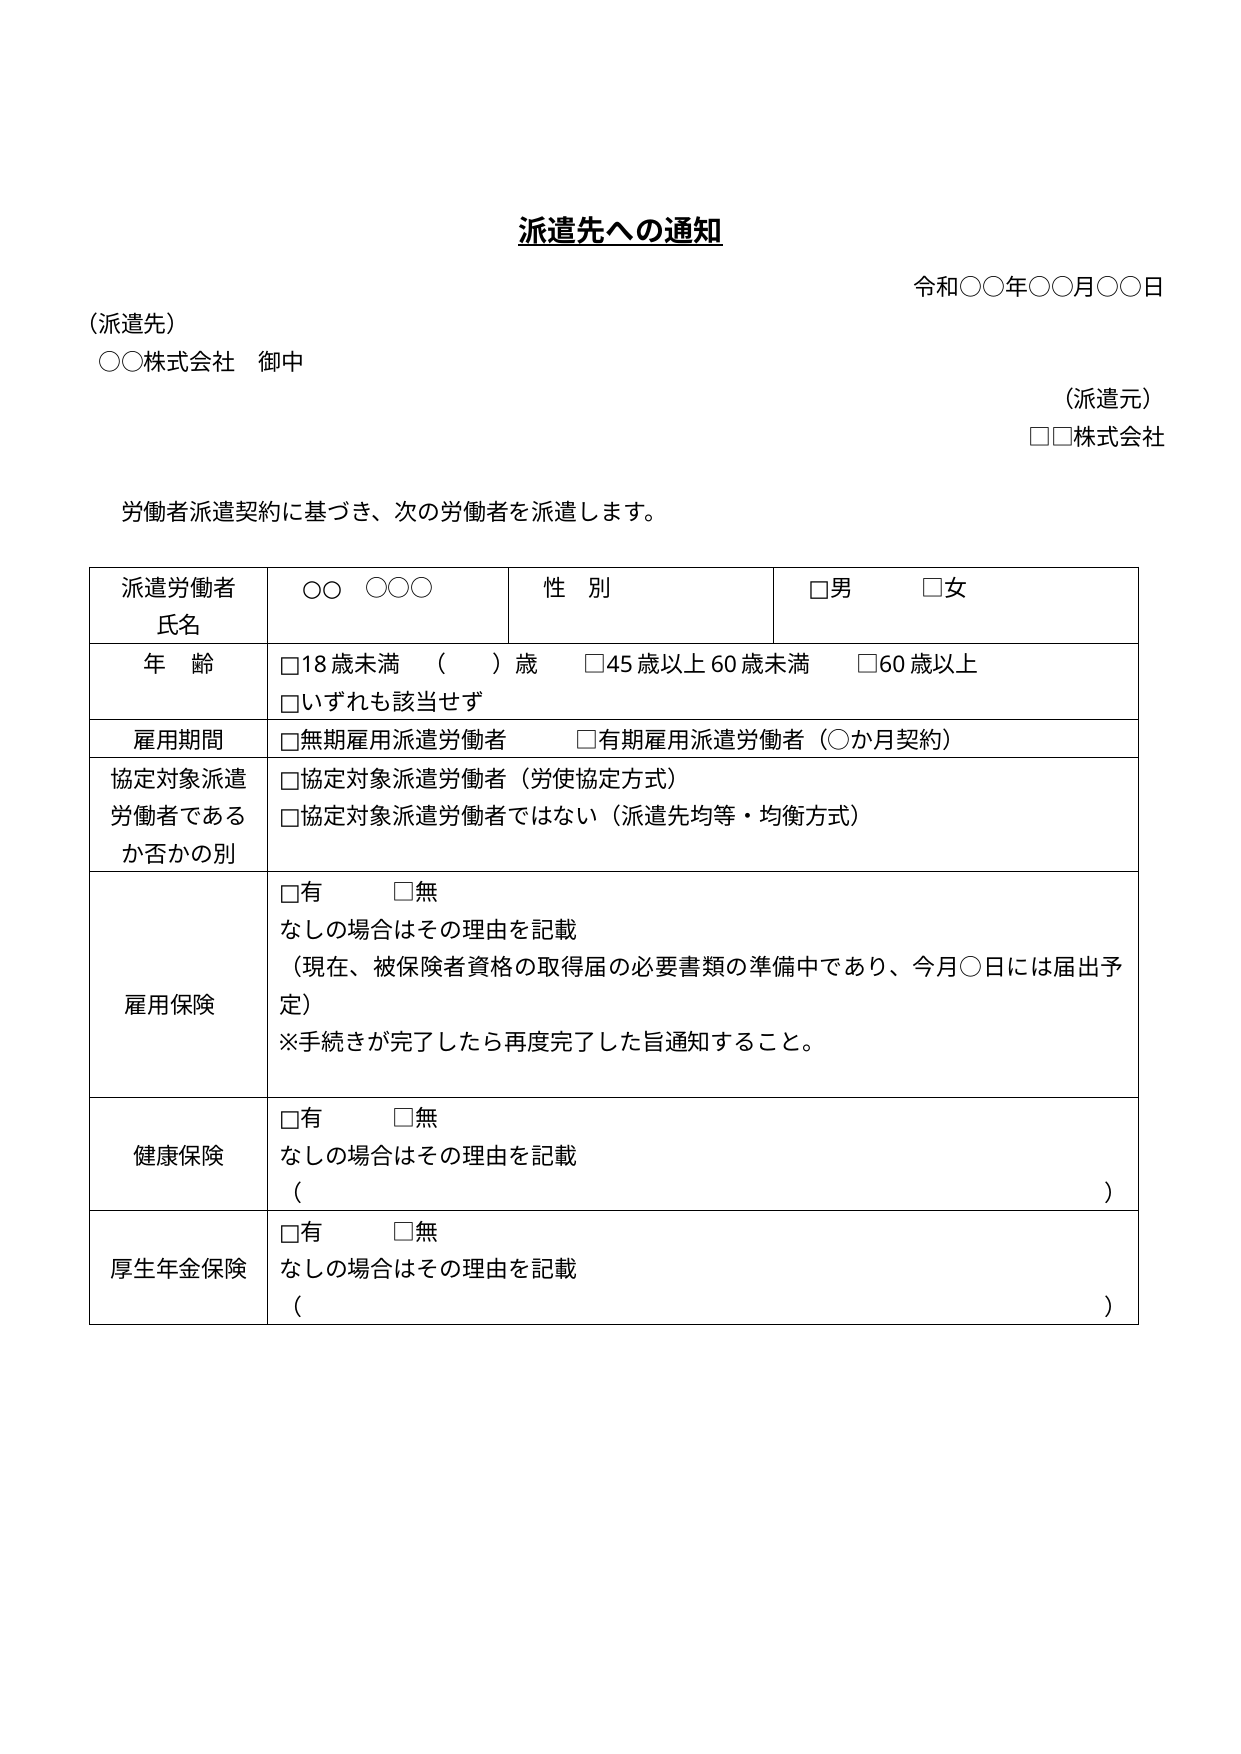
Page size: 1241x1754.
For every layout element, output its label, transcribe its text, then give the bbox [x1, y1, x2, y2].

text （派遣先） [75, 304, 1165, 342]
text （派遣元） [75, 379, 1165, 417]
table_cell 協定対象派遣労働者であるか否かの別 [90, 758, 267, 871]
text 派遣先への通知 [75, 192, 1165, 267]
text ○○株式会社 御中 [75, 342, 1165, 379]
table_cell □協定対象派遣労働者（労使協定方式） □協定対象派遣労働者ではない（派遣先均等・均衡方式） [268, 758, 1138, 871]
table_cell 厚生年金保険 [90, 1211, 267, 1324]
table_cell 年 齢 [90, 644, 267, 719]
table_cell □有 □無 なしの場合はその理由を記載 （現在、被保険者資格の取得届の必要書類の準備中であり、今月○日には届出予定） ※手続きが完了したら再度完了した旨通知すること。 [268, 872, 1138, 1097]
table_header □男 □女 [774, 568, 1138, 643]
table_cell 雇用保険 [90, 872, 267, 1097]
table_cell □無期雇用派遣労働者 □有期雇用派遣労働者（○か月契約） [268, 720, 1138, 757]
text 令和○○年○○月○○日 [75, 267, 1165, 304]
table_cell 雇用期間 [90, 720, 267, 757]
table_cell □18歳未満 （ ）歳 □45歳以上60歳未満 □60歳以上 □いずれも該当せず [268, 644, 1138, 719]
table_cell 健康保険 [90, 1098, 267, 1210]
table_header 派遣労働者 氏名 [90, 568, 267, 643]
text 労働者派遣契約に基づき、次の労働者を派遣します。 [75, 492, 1165, 529]
table_cell □有 □無 なしの場合はその理由を記載 （ ） [268, 1211, 1138, 1324]
table_header 性 別 [509, 568, 773, 643]
table_header ○○ ○○○ [268, 568, 508, 643]
table_cell □有 □無 なしの場合はその理由を記載 （ ） [268, 1098, 1138, 1210]
text □□株式会社 [75, 417, 1165, 454]
